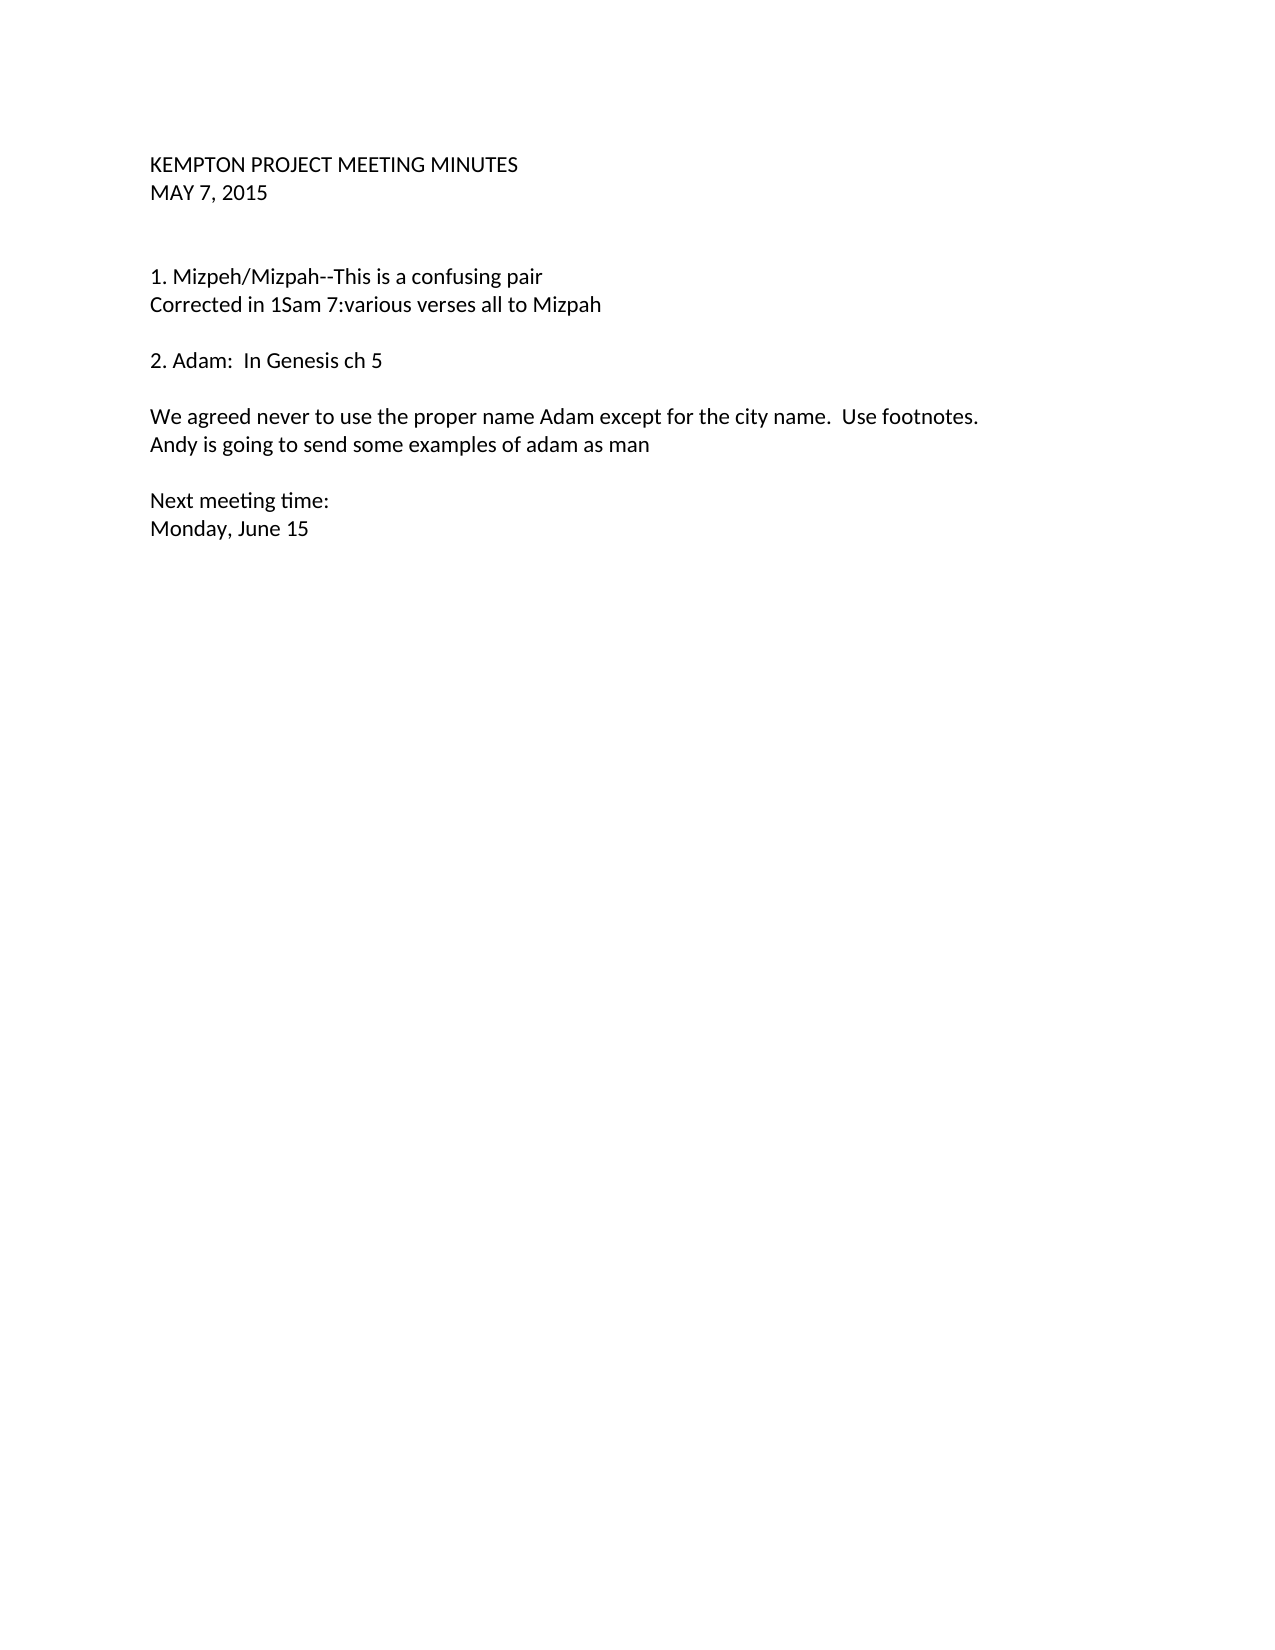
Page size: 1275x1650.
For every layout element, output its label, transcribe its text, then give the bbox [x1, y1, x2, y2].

text MAY 7, 2015 [150, 178, 1125, 206]
text KEMPTON PROJECT MEETING MINUTES [150, 150, 1125, 178]
text We agreed never to use the proper name Adam except for the city name. Use footnotes. [150, 402, 1125, 430]
text Corrected in 1Sam 7:various verses all to Mizpah [150, 290, 1125, 318]
text 1. Mizpeh/Mizpah--This is a confusing pair [150, 262, 1125, 290]
text Monday, June 15 [150, 514, 1125, 542]
text Andy is going to send some examples of adam as man [150, 430, 1125, 458]
text Next meeting time: [150, 486, 1125, 514]
text 2. Adam: In Genesis ch 5 [150, 346, 1125, 374]
